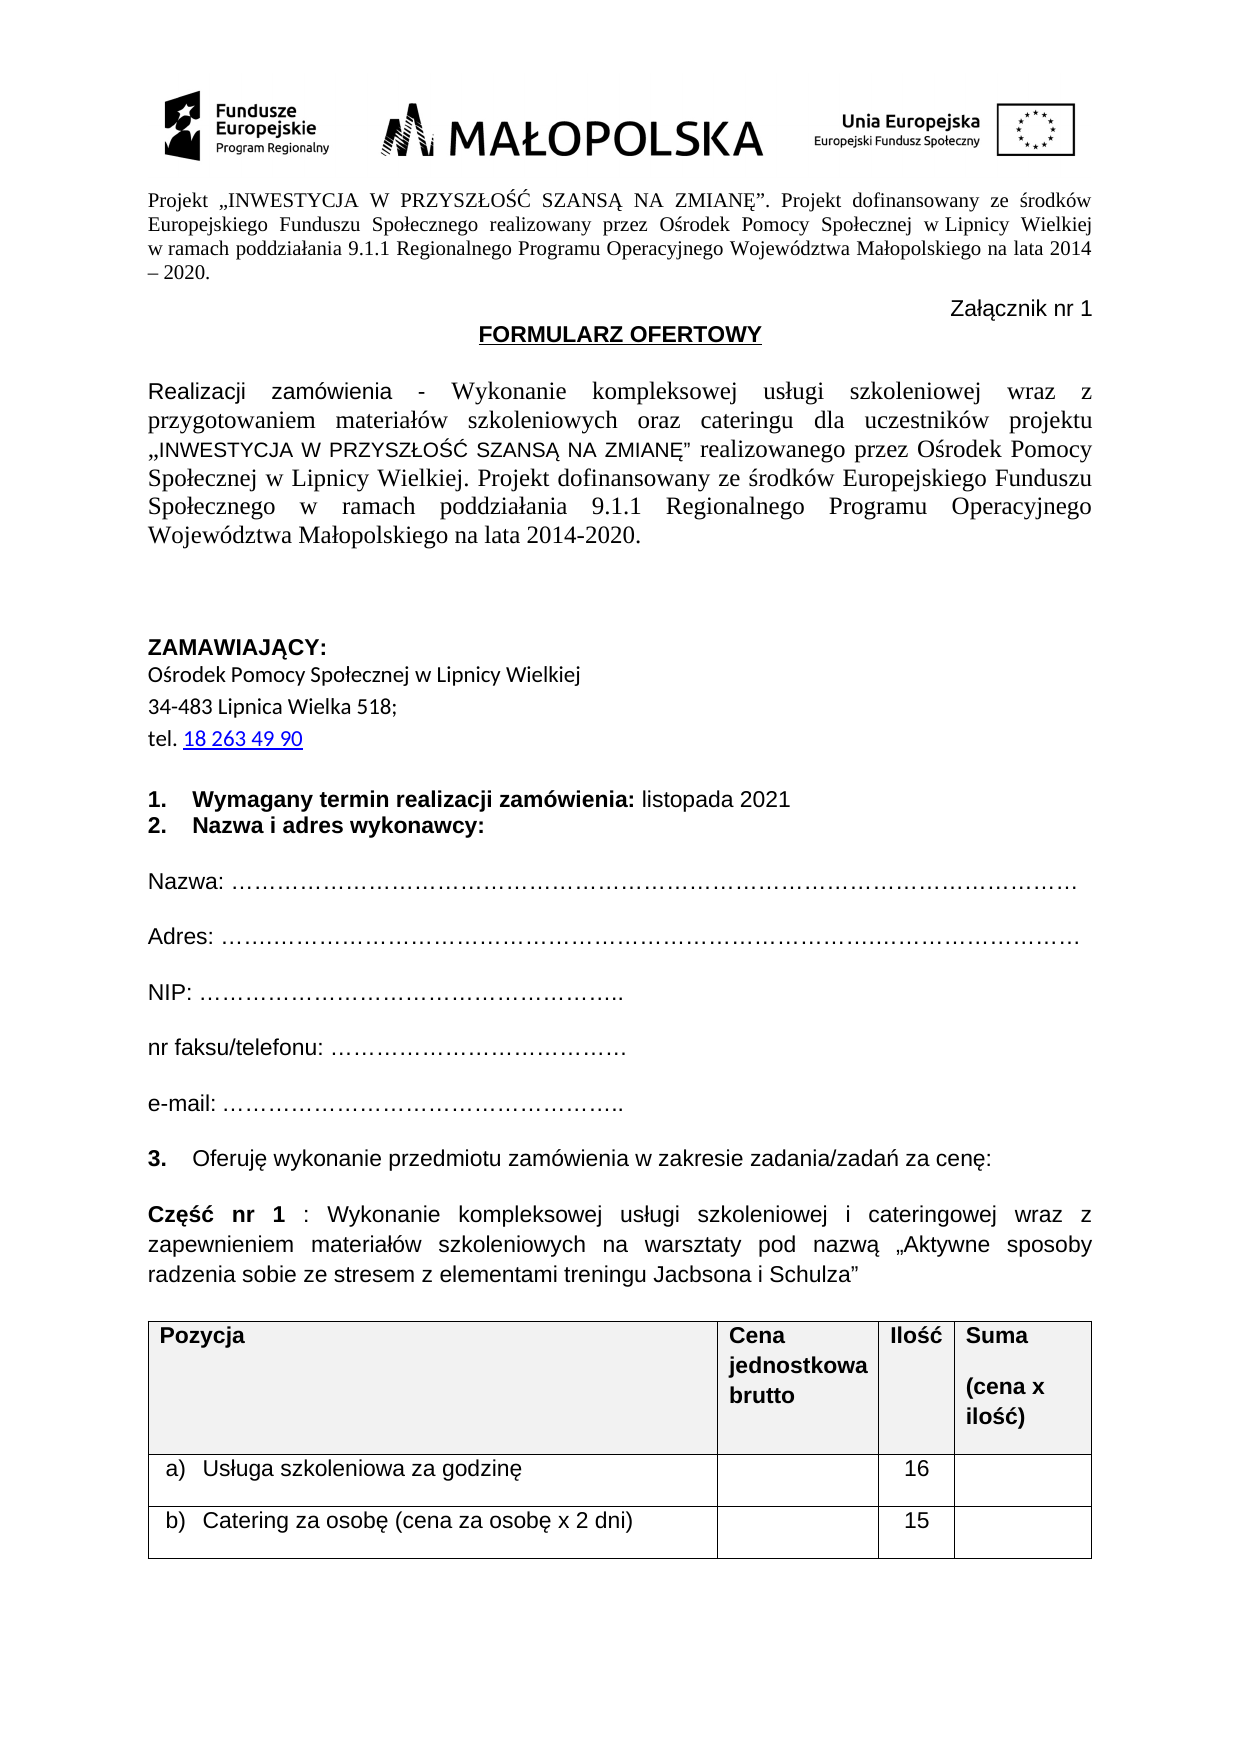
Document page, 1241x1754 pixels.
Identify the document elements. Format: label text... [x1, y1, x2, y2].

list Oferuję wykonanie przedmiotu zamówienia w zakresie zadania/zadań za cenę: [148, 1145, 1093, 1172]
text nr faksu/telefonu: ………………………………… [148, 1034, 1093, 1061]
table_cell Usługa szkoleniowa za godzinę [149, 1455, 717, 1506]
table_cell [955, 1507, 1091, 1558]
table_header Cena jednostkowa brutto [718, 1322, 878, 1454]
table_cell [718, 1455, 878, 1506]
table_cell Catering za osobę (cena za osobę x 2 dni) [149, 1507, 717, 1558]
text Nazwa: ………………………………………………………………………………………………… [148, 868, 1093, 894]
text e-mail: …………………………………………….. [148, 1090, 1093, 1116]
text Realizacji zamówienia - Wykonanie kompleksowej usługi szkoleniowej wraz z przygotowaniem materiałów szkoleniowych oraz cateringu dla uczestników projektu „INWESTYCJA W PRZYSZŁOŚĆ SZANSĄ NA ZMIANĘ” realizowanego przez Ośrodek Pomocy Społecznej w Lipnicy Wielkiej. Projekt dofinansowany ze środków Europejskiego Funduszu Społecznego w ramach poddziałania 9.1.1 Regionalnego Programu Operacyjnego Województwa Małopolskiego na lata 2014-2020. [148, 376, 1093, 549]
list Wymagany termin realizacji zamówienia: listopada 2021 [148, 786, 1093, 812]
text ZAMAWIAJĄCY: [148, 634, 1093, 660]
list Nazwa i adres wykonawcy: [148, 812, 1093, 838]
text NIP: ……………………………………………….. [148, 979, 1093, 1005]
text Ośrodek Pomocy Społecznej w Lipnicy Wielkiej 34-483 Lipnica Wielka 518; tel. 18 263 49 90 [148, 660, 1093, 752]
table_cell 16 [879, 1455, 954, 1506]
text Adres: …….…………………………………………………………………….……………………… [148, 923, 1093, 949]
table_header Suma (cena x ilość) [955, 1322, 1091, 1454]
table_header Pozycja [149, 1322, 717, 1454]
text Część nr 1 : Wykonanie kompleksowej usługi szkoleniowej i cateringowej wraz z zapewnieniem materiałów szkoleniowych na warsztaty pod nazwą „Aktywne sposoby radzenia sobie ze stresem z elementami treningu Jacbsona i Schulza” [148, 1201, 1093, 1287]
table_cell [718, 1507, 878, 1558]
text FORMULARZ OFERTOWY [148, 321, 1093, 347]
table_header Ilość [879, 1322, 954, 1454]
table_cell [955, 1455, 1091, 1506]
text Projekt „INWESTYCJA W PRZYSZŁOŚĆ SZANSĄ NA ZMIANĘ”. Projekt dofinansowany ze środków Europejskiego Funduszu Społecznego realizowany przez Ośrodek Pomocy Społecznej w Lipnicy Wielkiej w ramach poddziałania 9.1.1 Regionalnego Programu Operacyjnego Województwa Małopolskiego na lata 2014 – 2020. [148, 188, 1093, 284]
text Załącznik nr 1 [148, 294, 1093, 321]
table_cell 15 [879, 1507, 954, 1558]
picture [147, 73, 1092, 178]
